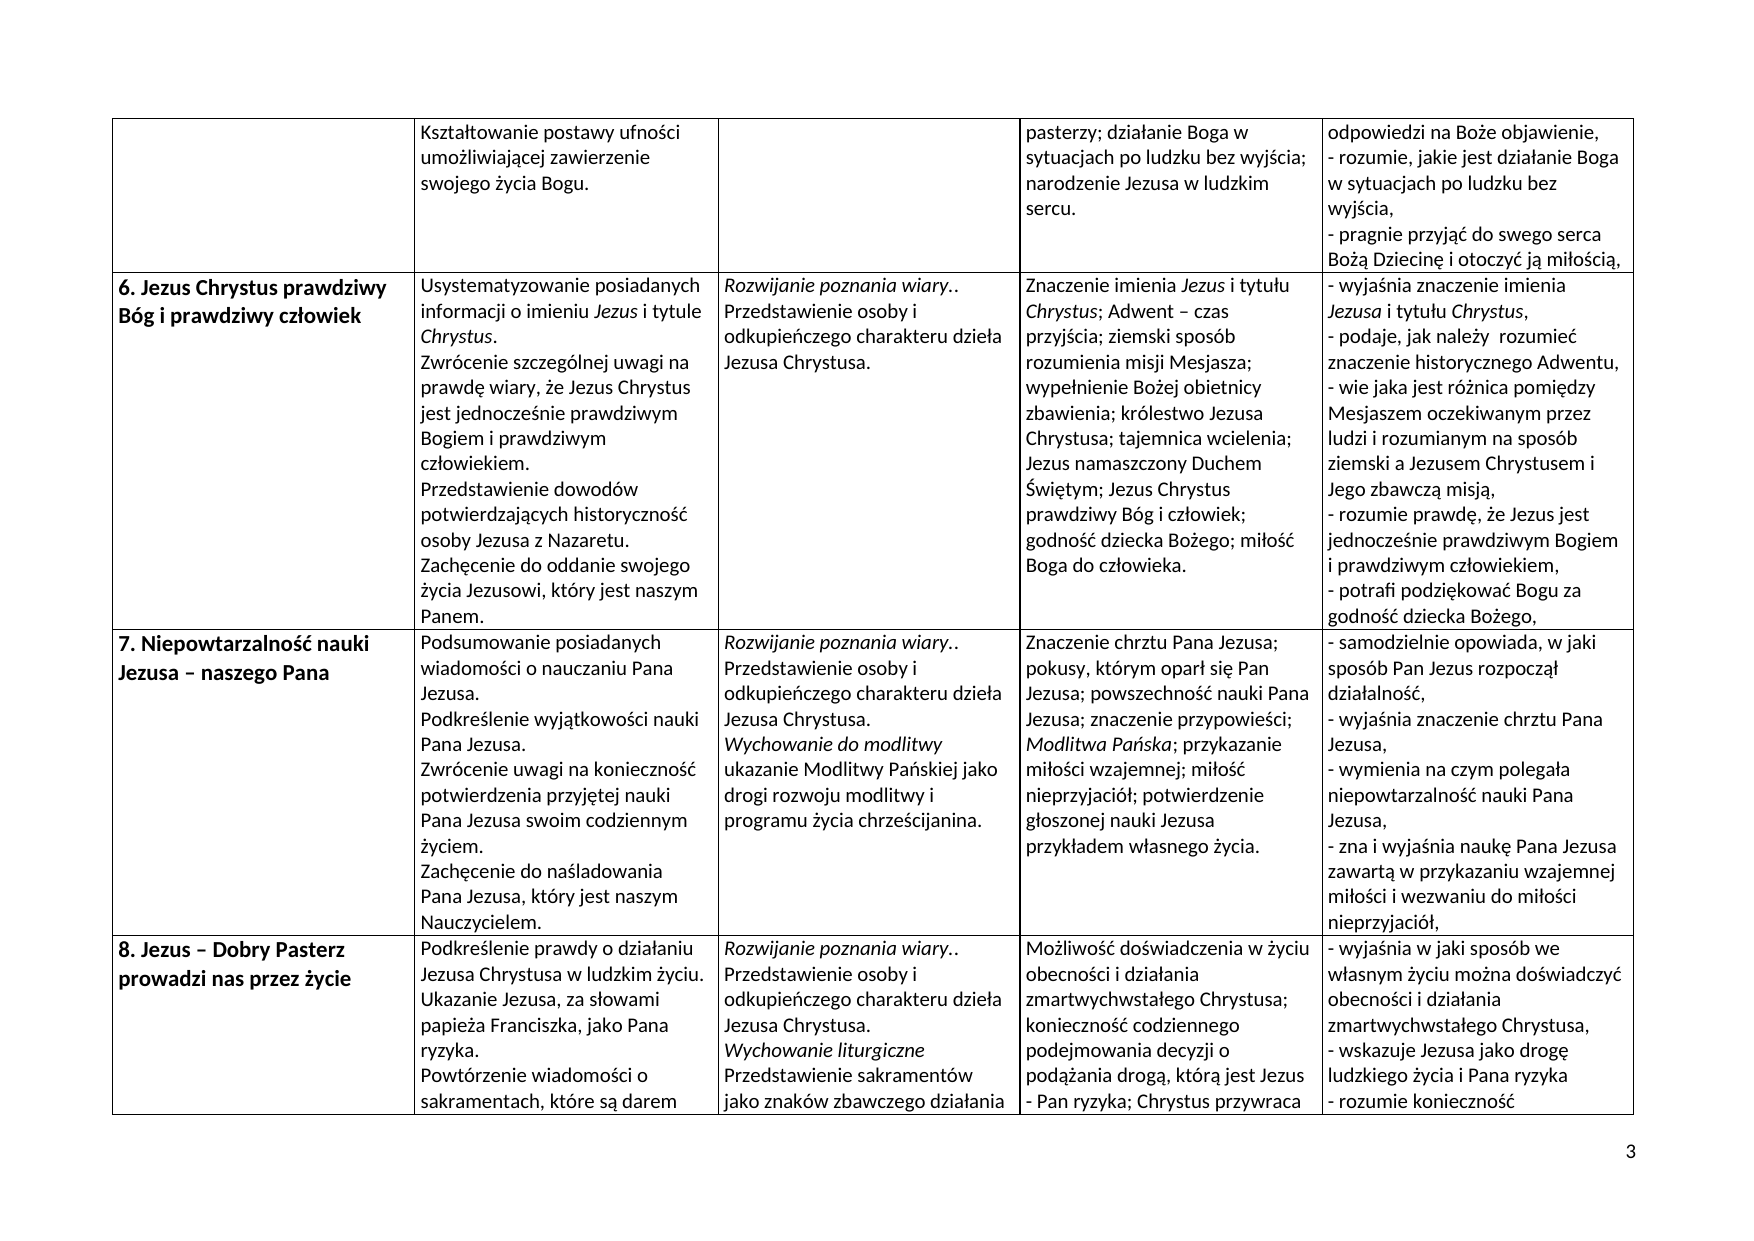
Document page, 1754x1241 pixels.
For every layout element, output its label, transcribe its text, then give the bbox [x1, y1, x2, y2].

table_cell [1323, 119, 1633, 272]
table_cell - samodzielnie opowiada, w jaki sposób Pan Jezus rozpoczął działalność, - wyjaśnia znaczenie chrztu Pana Jezusa, - wymienia na czym polegała niepowtarzalność nauki Pana Jezusa, - zna i wyjaśnia naukę Pana Jezusa zawartą w przykazaniu wzajemnej miłości i wezwaniu do miłości nieprzyjaciół, [1323, 630, 1633, 934]
table_cell Usystematyzowanie posiadanych informacji o imieniu Jezus i tytule Chrystus. Zwrócenie szczególnej uwagi na prawdę wiary, że Jezus Chrystus jest jednocześnie prawdziwym Bogiem i prawdziwym człowiekiem. Przedstawienie dowodów potwierdzających historyczność osoby Jezusa z Nazaretu. Zachęcenie do oddanie swojego życia Jezusowi, który jest naszym Panem. [415, 273, 718, 628]
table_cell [415, 119, 718, 272]
table_cell Rozwijanie poznania wiary.. Przedstawienie osoby i odkupieńczego charakteru dzieła Jezusa Chrystusa. [719, 273, 1019, 628]
table_cell Znaczenie chrztu Pana Jezusa; pokusy, którym oparł się Pan Jezusa; powszechność nauki Pana Jezusa; znaczenie przypowieści; Modlitwa Pańska; przykazanie miłości wzajemnej; miłość nieprzyjaciół; potwierdzenie głoszonej nauki Jezusa przykładem własnego życia. [1021, 630, 1322, 934]
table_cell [415, 936, 718, 1113]
table_cell 6. Jezus Chrystus prawdziwy Bóg i prawdziwy człowiek [113, 273, 414, 628]
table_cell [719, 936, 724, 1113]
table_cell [113, 119, 414, 272]
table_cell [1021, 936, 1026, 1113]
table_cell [113, 936, 414, 1113]
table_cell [1323, 936, 1633, 1113]
table_cell Rozwijanie poznania wiary.. Przedstawienie osoby i odkupieńczego charakteru dzieła Jezusa Chrystusa. Wychowanie do modlitwy ukazanie Modlitwy Pańskiej jako drogi rozwoju modlitwy i programu życia chrześcijanina. [719, 630, 1019, 934]
table_cell 7. Niepowtarzalność nauki Jezusa – naszego Pana [113, 630, 414, 934]
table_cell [719, 119, 1019, 272]
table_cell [1021, 119, 1322, 272]
table_cell Podsumowanie posiadanych wiadomości o nauczaniu Pana Jezusa. Podkreślenie wyjątkowości nauki Pana Jezusa. Zwrócenie uwagi na konieczność potwierdzenia przyjętej nauki Pana Jezusa swoim codziennym życiem. Zachęcenie do naśladowania Pana Jezusa, który jest naszym Nauczycielem. [415, 630, 718, 934]
table_cell Znaczenie imienia Jezus i tytułu Chrystus; Adwent – czas przyjścia; ziemski sposób rozumienia misji Mesjasza; wypełnienie Bożej obietnicy zbawienia; królestwo Jezusa Chrystusa; tajemnica wcielenia; Jezus namaszczony Duchem Świętym; Jezus Chrystus prawdziwy Bóg i człowiek; godność dziecka Bożego; miłość Boga do człowieka. [1021, 273, 1322, 628]
table_cell - wyjaśnia znaczenie imienia Jezusa i tytułu Chrystus, - podaje, jak należy rozumieć znaczenie historycznego Adwentu, - wie jaka jest różnica pomiędzy Mesjaszem oczekiwanym przez ludzi i rozumianym na sposób ziemski a Jezusem Chrystusem i Jego zbawczą misją, - rozumie prawdę, że Jezus jest jednocześnie prawdziwym Bogiem i prawdziwym człowiekiem, - potrafi podziękować Bogu za godność dziecka Bożego, [1323, 273, 1633, 628]
